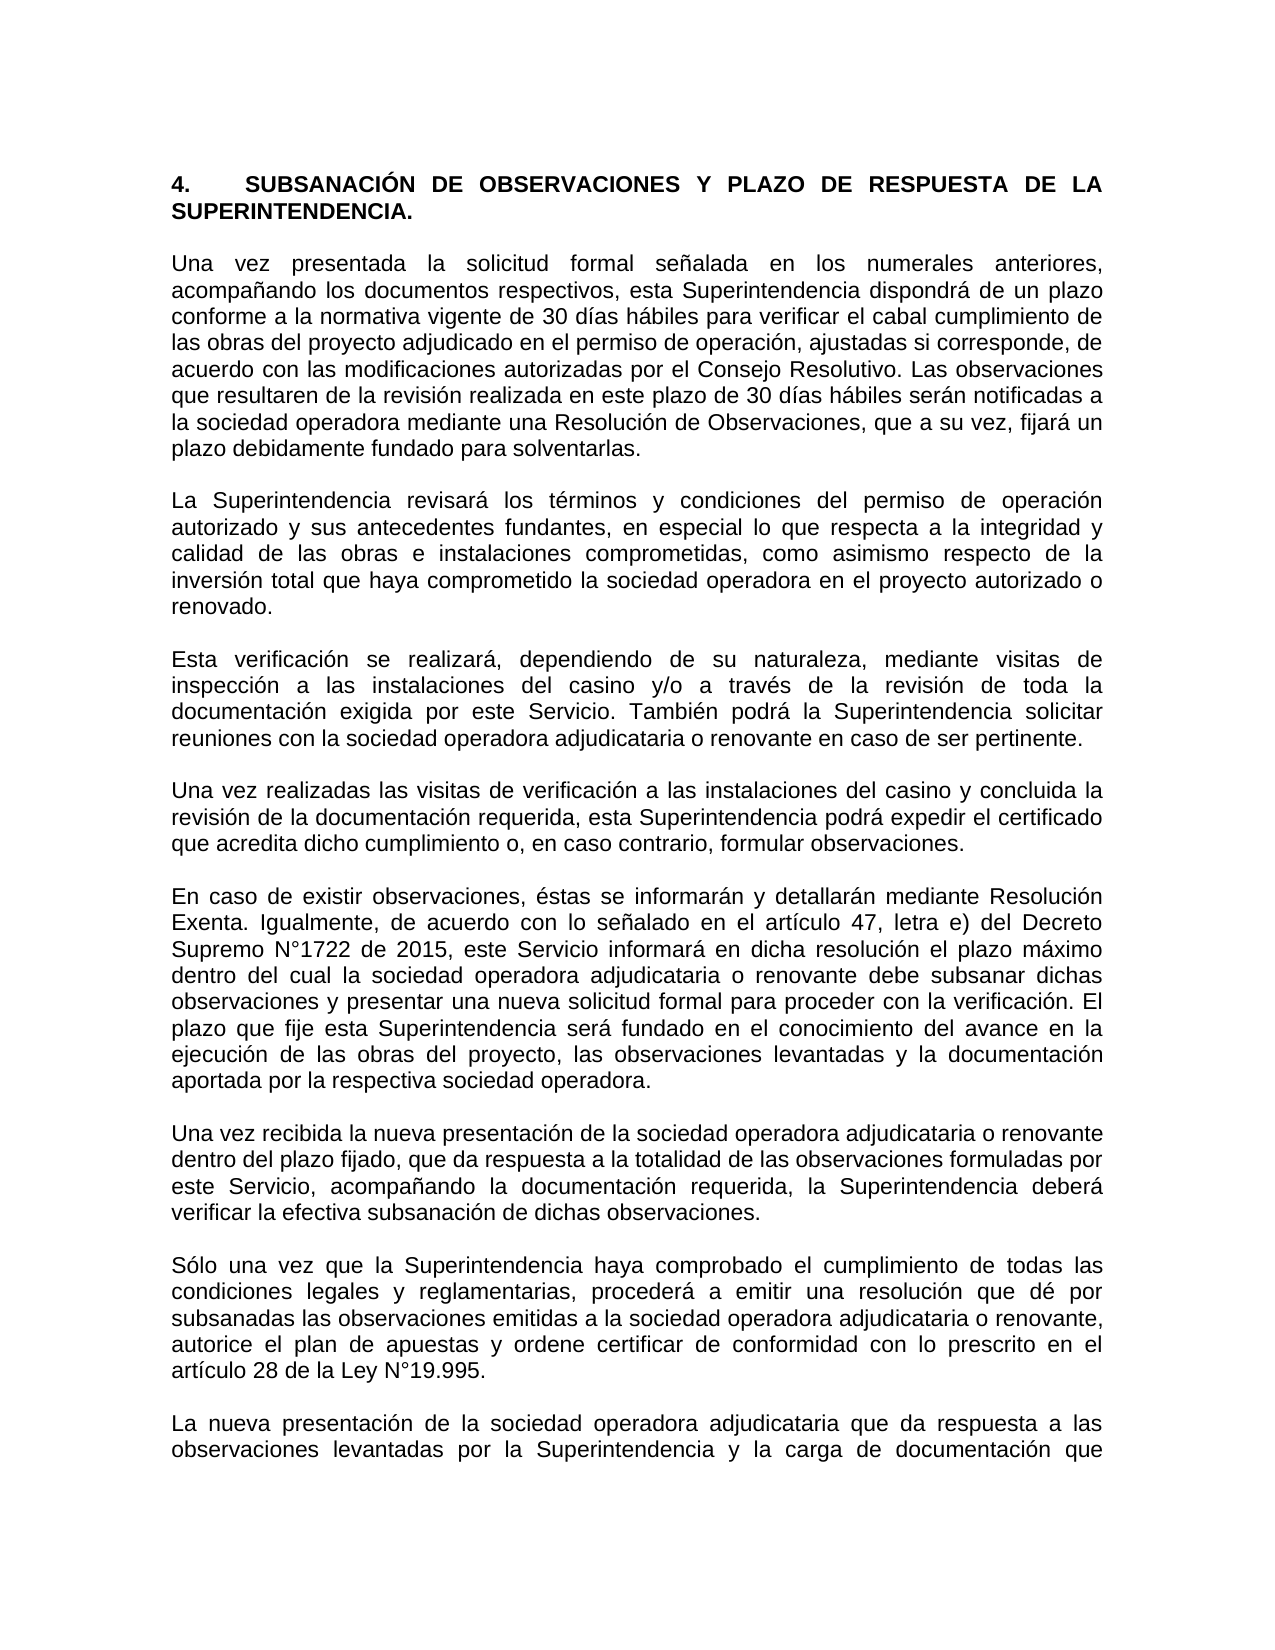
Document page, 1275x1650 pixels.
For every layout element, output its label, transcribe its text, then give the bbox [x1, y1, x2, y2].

text La Superintendencia revisará los términos y condiciones del permiso de operación autorizado y sus antecedentes fundantes, en especial lo que respecta a la integridad y calidad de las obras e instalaciones comprometidas, como asimismo respecto de la inversión total que haya comprometido la sociedad operadora en el proyecto autorizado o renovado. [171, 487, 1104, 619]
text Sólo una vez que la Superintendencia haya comprobado el cumplimiento de todas las condiciones legales y reglamentarias, procederá a emitir una resolución que dé por subsanadas las observaciones emitidas a la sociedad operadora adjudicataria o renovante, autorice el plan de apuestas y ordene certificar de conformidad con lo prescrito en el artículo 28 de la Ley N°19.995. [171, 1252, 1104, 1383]
text Una vez recibida la nueva presentación de la sociedad operadora adjudicataria o renovante dentro del plazo fijado, que da respuesta a la totalidad de las observaciones formuladas por este Servicio, acompañando la documentación requerida, la Superintendencia deberá verificar la efectiva subsanación de dichas observaciones. [171, 1120, 1104, 1225]
text En caso de existir observaciones, éstas se informarán y detallarán mediante Resolución Exenta. Igualmente, de acuerdo con lo señalado en el artículo 47, letra e) del Decreto Supremo N°1722 de 2015, este Servicio informará en dicha resolución el plazo máximo dentro del cual la sociedad operadora adjudicataria o renovante debe subsanar dichas observaciones y presentar una nueva solicitud formal para proceder con la verificación. El plazo que fije esta Superintendencia será fundado en el conocimiento del avance en la ejecución de las obras del proyecto, las observaciones levantadas y la documentación aportada por la respectiva sociedad operadora. [171, 883, 1104, 1094]
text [171, 1410, 1104, 1463]
text Una vez realizadas las visitas de verificación a las instalaciones del casino y concluida la revisión de la documentación requerida, esta Superintendencia podrá expedir el certificado que acredita dicho cumplimiento o, en caso contrario, formular observaciones. [171, 777, 1104, 856]
list SUBSANACIÓN DE OBSERVACIONES Y PLAZO DE RESPUESTA DE LA SUPERINTENDENCIA. [171, 171, 1104, 224]
text Una vez presentada la solicitud formal señalada en los numerales anteriores, acompañando los documentos respectivos, esta Superintendencia dispondrá de un plazo conforme a la normativa vigente de 30 días hábiles para verificar el cabal cumplimiento de las obras del proyecto adjudicado en el permiso de operación, ajustadas si corresponde, de acuerdo con las modificaciones autorizadas por el Consejo Resolutivo. Las observaciones que resultaren de la revisión realizada en este plazo de 30 días hábiles serán notificadas a la sociedad operadora mediante una Resolución de Observaciones, que a su vez, fijará un plazo debidamente fundado para solventarlas. [171, 250, 1104, 461]
text Esta verificación se realizará, dependiendo de su naturaleza, mediante visitas de inspección a las instalaciones del casino y/o a través de la revisión de toda la documentación exigida por este Servicio. También podrá la Superintendencia solicitar reuniones con la sociedad operadora adjudicataria o renovante en caso de ser pertinente. [171, 646, 1104, 751]
